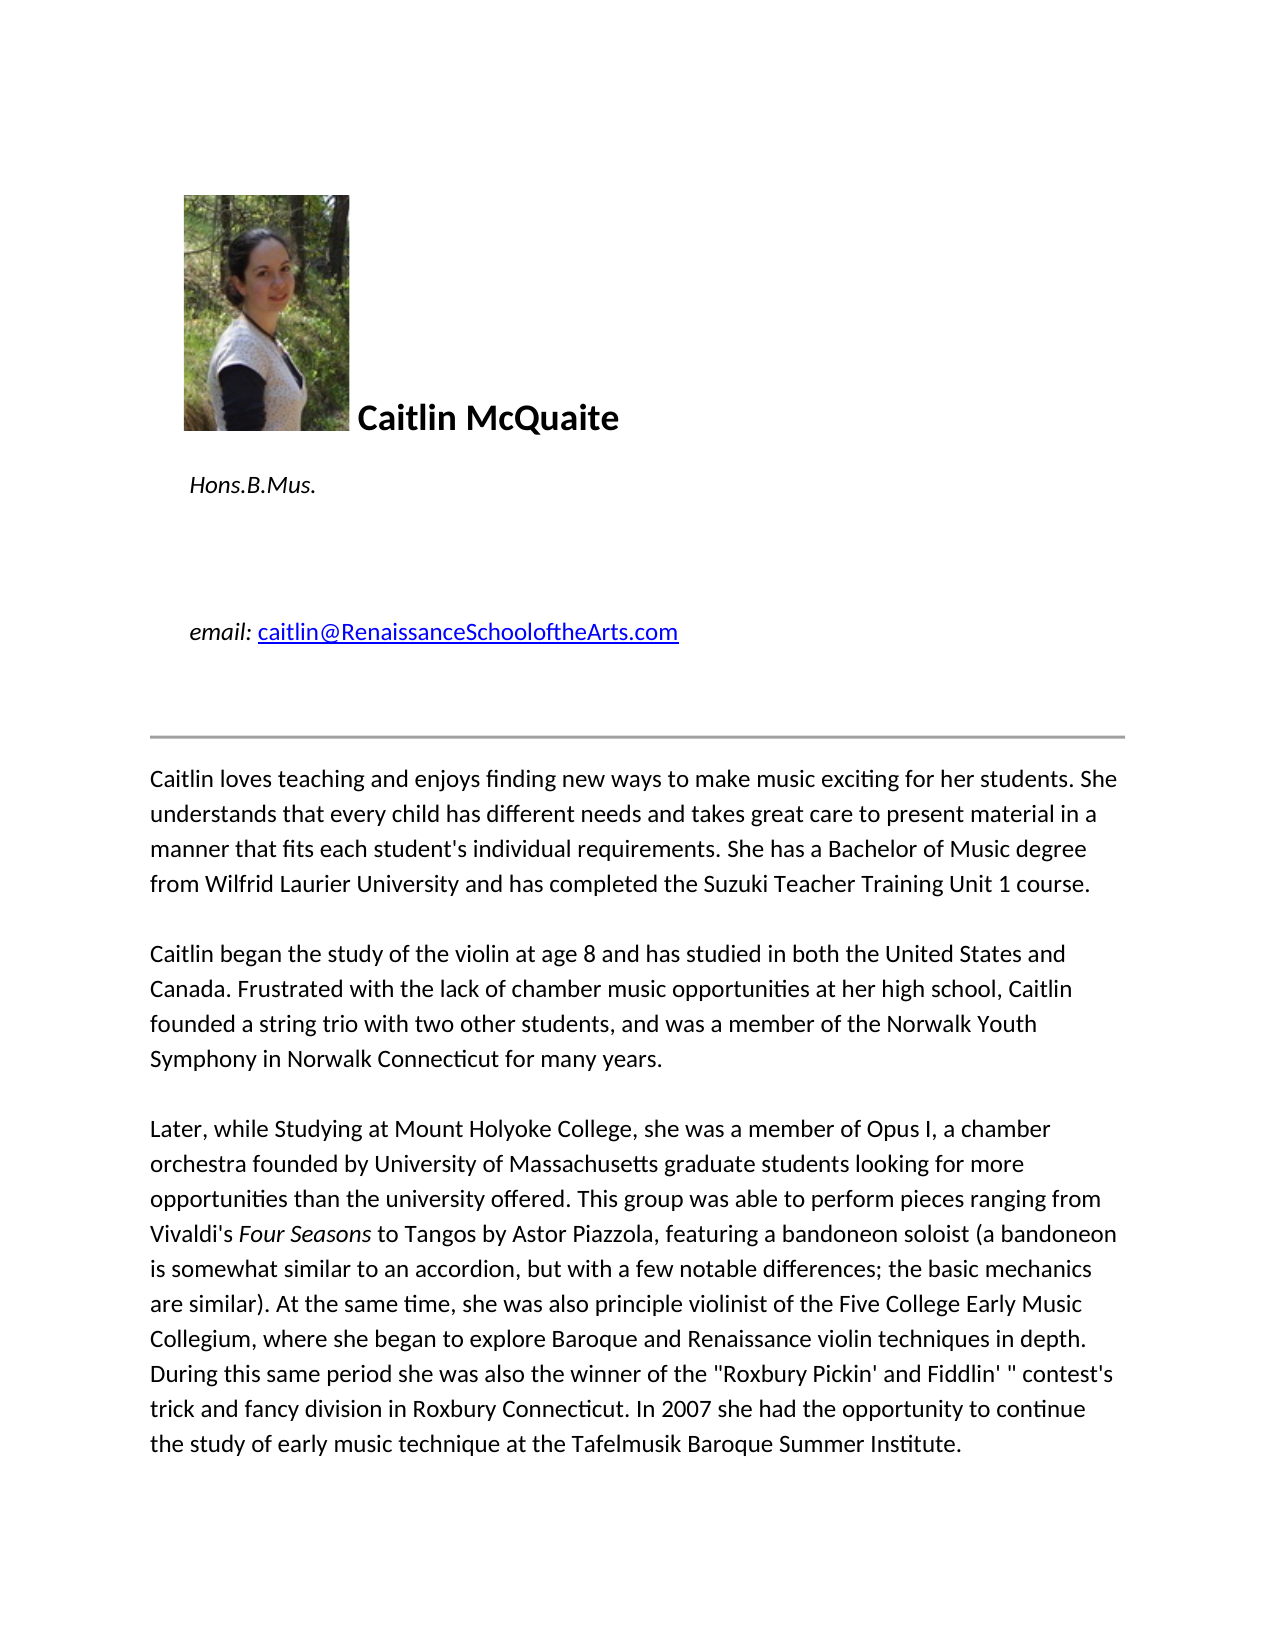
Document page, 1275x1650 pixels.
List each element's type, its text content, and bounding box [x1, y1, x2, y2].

text email: caitlin@RenaissanceSchooloftheArts.com [150, 616, 1125, 647]
text Caitlin McQuaite [150, 150, 1125, 439]
picture [183, 195, 350, 431]
text Hons.B.Mus. [150, 469, 1125, 499]
text Caitlin loves teaching and enjoys finding new ways to make music exciting for her students. She understands that every child has different needs and takes great care to present material in a manner that fits each student's individual requirements. She has a Bachelor of Music degree from Wilfrid Laurier University and has completed the Suzuki Teacher Training Unit 1 course. Caitlin began the study of the violin at age 8 and has studied in both the United States and Canada. Frustrated with the lack of chamber music opportunities at her high school, Caitlin founded a string trio with two other students, and was a member of the Norwalk Youth Symphony in Norwalk Connecticut for many years. Later, while Studying at Mount Holyoke College, she was a member of Opus I, a chamber orchestra founded by University of Massachusetts graduate students looking for more opportunities than the university offered. This group was able to perform pieces ranging from Vivaldi's Four Seasons to Tangos by Astor Piazzola, featuring a bandoneon soloist (a bandoneon is somewhat similar to an accordion, but with a few notable differences; the basic mechanics are similar). At the same time, she was also principle violinist of the Five College Early Music Collegium, where she began to explore Baroque and Renaissance violin techniques in depth. During this same period she was also the winner of the "Roxbury Pickin' and Fiddlin' " contest's trick and fancy division in Roxbury Connecticut. In 2007 she had the opportunity to continue the study of early music technique at the Tafelmusik Baroque Summer Institute. [150, 763, 1125, 1459]
